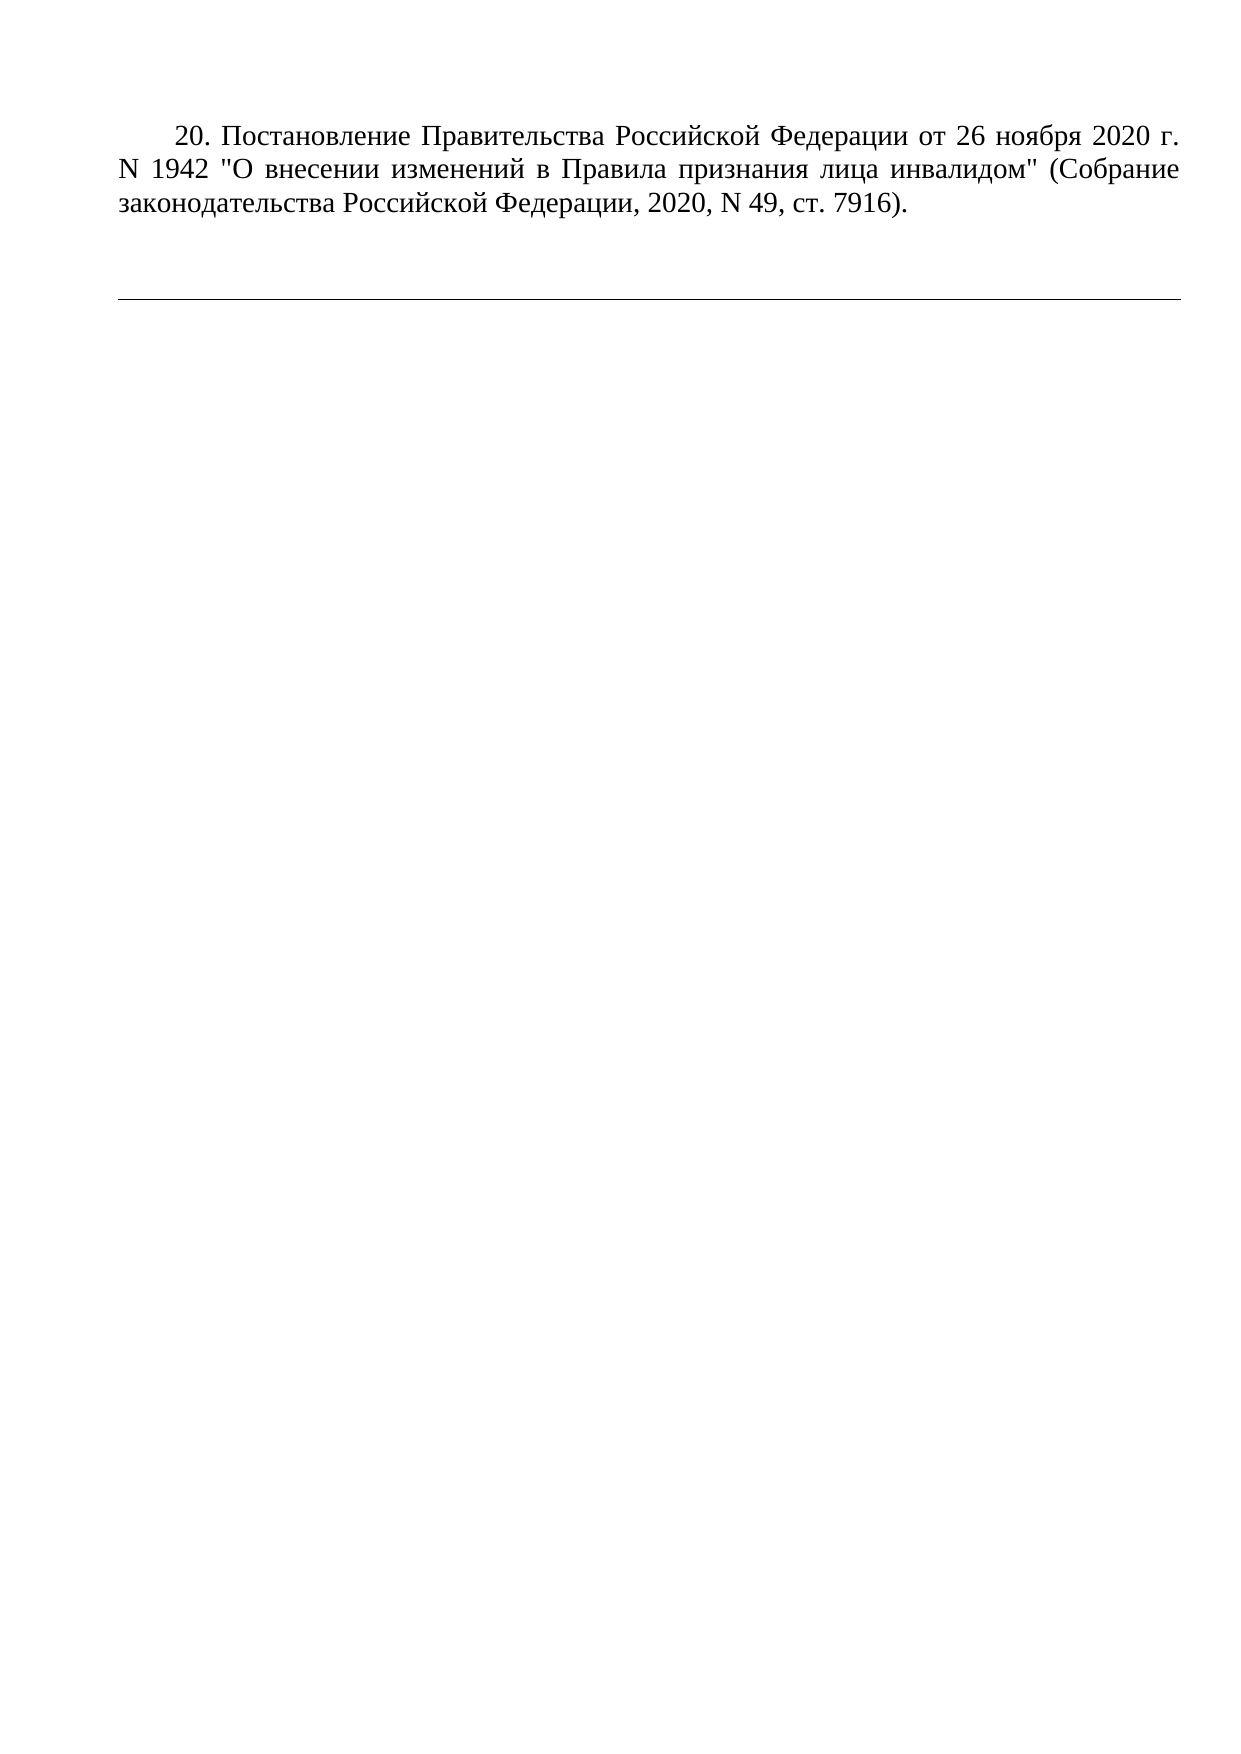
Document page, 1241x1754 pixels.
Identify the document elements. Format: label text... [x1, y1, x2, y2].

text 20. Постановление Правительства Российской Федерации от 26 ноября 2020 г. N 1942 "О внесении изменений в Правила признания лица инвалидом" (Собрание законодательства Российской Федерации, 2020, N 49, ст. 7916). [118, 118, 1181, 219]
